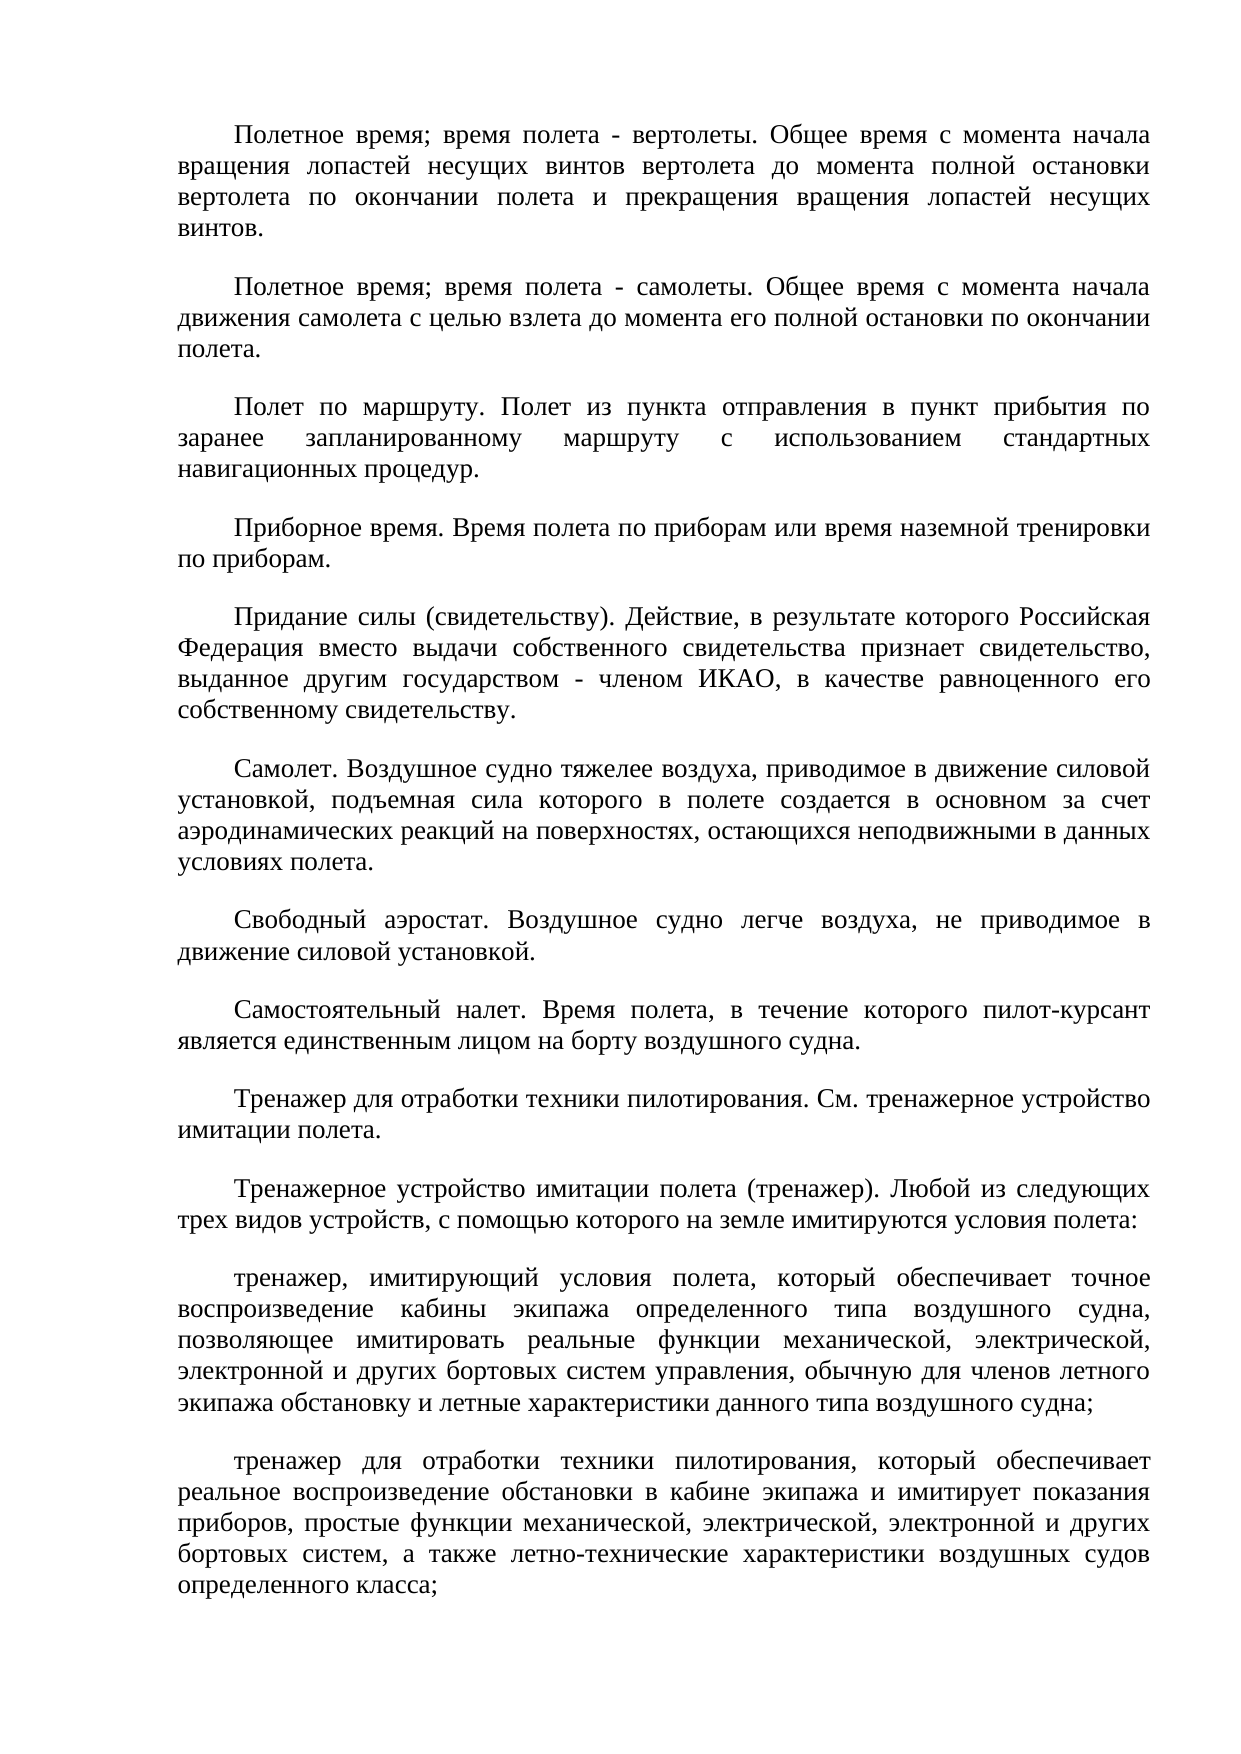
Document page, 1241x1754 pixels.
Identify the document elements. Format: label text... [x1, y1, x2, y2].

text Придание силы (свидетельству). Действие, в результате которого Российская Федерация вместо выдачи собственного свидетельства признает свидетельство, выданное другим государством - членом ИКАО, в качестве равноценного его собственному свидетельству. [177, 600, 1152, 725]
text тренажер для отработки техники пилотирования, который обеспечивает реальное воспроизведение обстановки в кабине экипажа и имитирует показания приборов, простые функции механической, электрической, электронной и других бортовых систем, а также летно-технические характеристики воздушных судов определенного класса; [177, 1444, 1152, 1599]
text Тренажер для отработки техники пилотирования. См. тренажерное устройство имитации полета. [177, 1082, 1152, 1144]
text Тренажерное устройство имитации полета (тренажер). Любой из следующих трех видов устройств, с помощью которого на земле имитируются условия полета: [177, 1172, 1152, 1234]
text Самостоятельный налет. Время полета, в течение которого пилот-курсант является единственным лицом на борту воздушного судна. [177, 993, 1152, 1055]
text Полетное время; время полета - вертолеты. Общее время с момента начала вращения лопастей несущих винтов вертолета до момента полной остановки вертолета по окончании полета и прекращения вращения лопастей несущих винтов. [177, 118, 1152, 243]
text Свободный аэростат. Воздушное судно легче воздуха, не приводимое в движение силовой установкой. [177, 903, 1152, 966]
text Приборное время. Время полета по приборам или время наземной тренировки по приборам. [177, 511, 1152, 573]
text тренажер, имитирующий условия полета, который обеспечивает точное воспроизведение кабины экипажа определенного типа воздушного судна, позволяющее имитировать реальные функции механической, электрической, электронной и других бортовых систем управления, обычную для членов летного экипажа обстановку и летные характеристики данного типа воздушного судна; [177, 1261, 1152, 1417]
text Полет по маршруту. Полет из пункта отправления в пункт прибытия по заранее запланированному маршруту с использованием стандартных навигационных процедур. [177, 390, 1152, 484]
text Полетное время; время полета - самолеты. Общее время с момента начала движения самолета с целью взлета до момента его полной остановки по окончании полета. [177, 270, 1152, 363]
text Самолет. Воздушное судно тяжелее воздуха, приводимое в движение силовой установкой, подъемная сила которого в полете создается в основном за счет аэродинамических реакций на поверхностях, остающихся неподвижными в данных условиях полета. [177, 752, 1152, 876]
